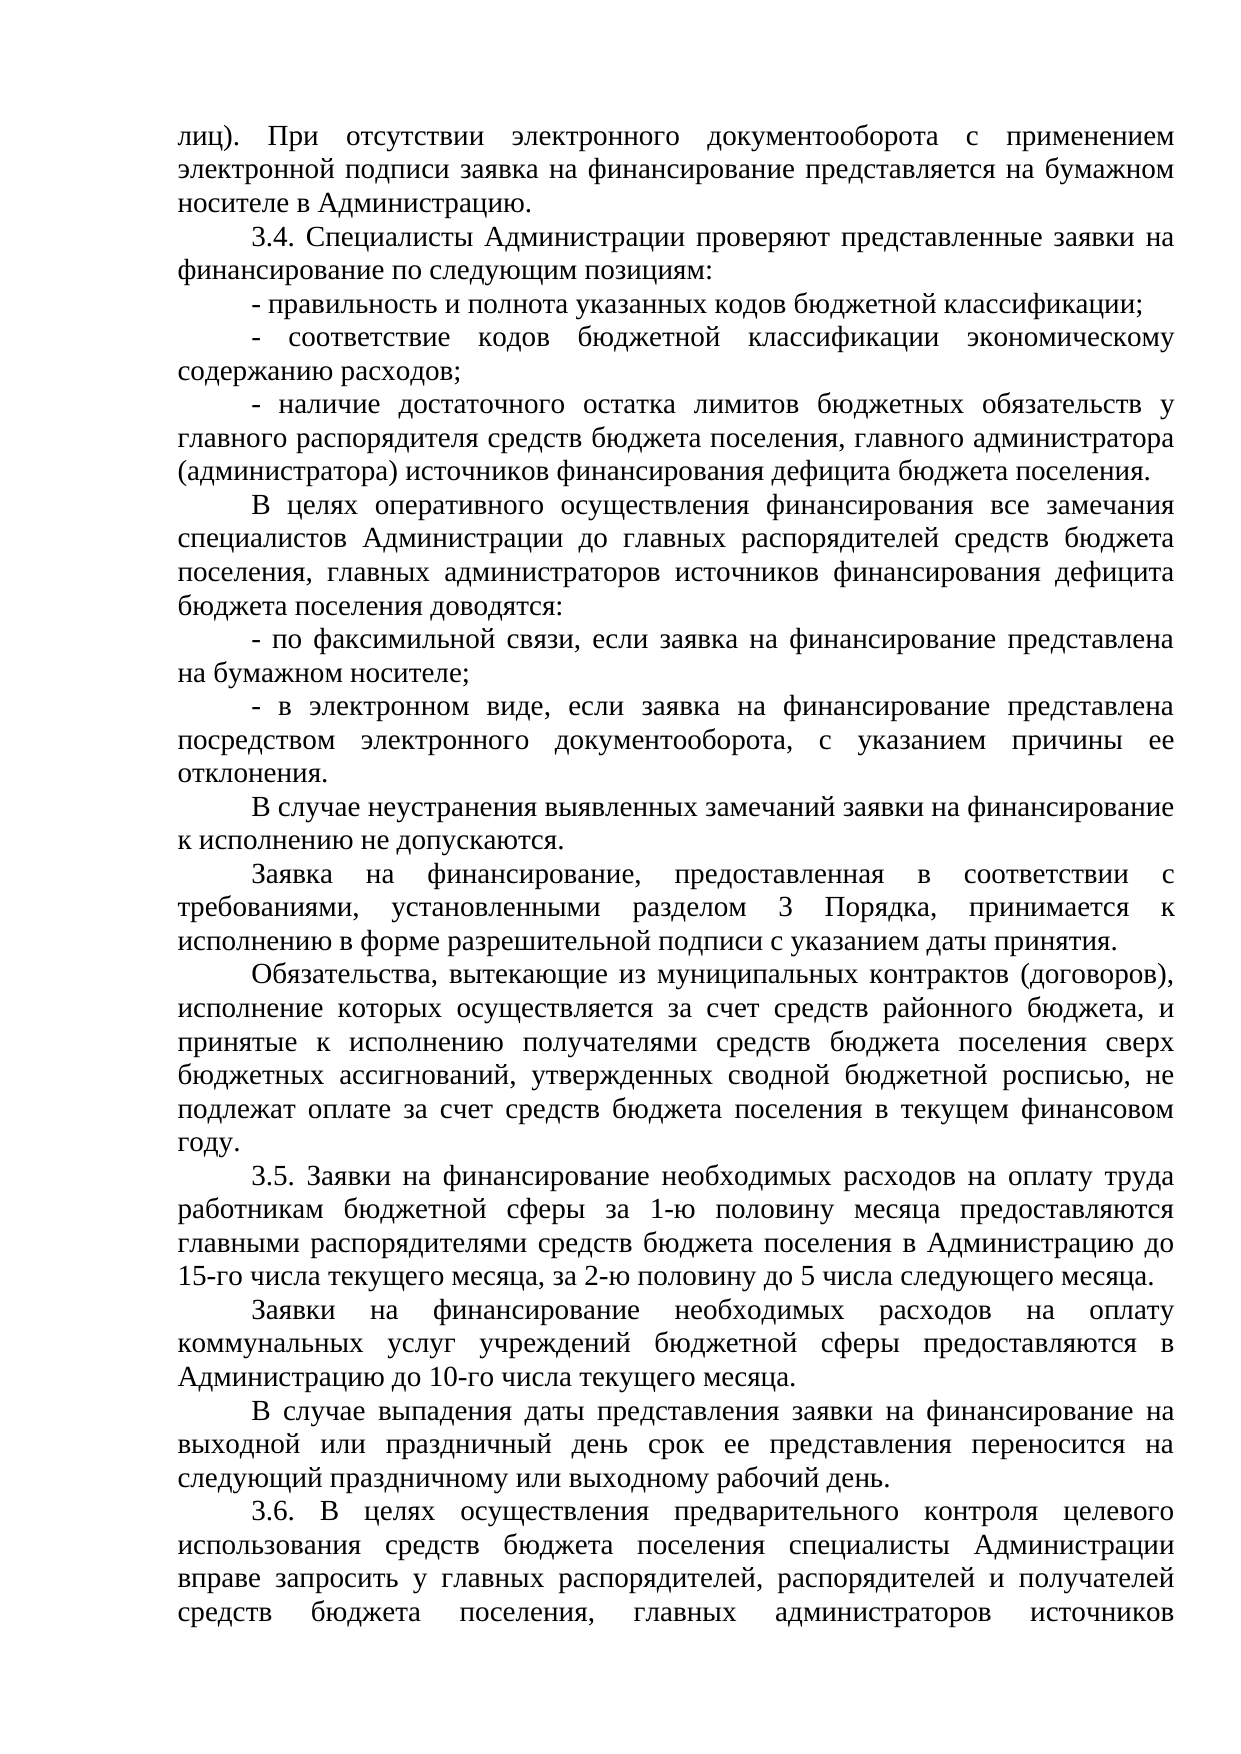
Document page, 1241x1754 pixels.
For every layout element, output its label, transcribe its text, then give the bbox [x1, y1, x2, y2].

text Обязательства, вытекающие из муниципальных контрактов (договоров), исполнение которых осуществляется за счет средств районного бюджета, и принятые к исполнению получателями средств бюджета поселения сверх бюджетных ассигнований, утвержденных сводной бюджетной росписью, не подлежат оплате за счет средств бюджета поселения в текущем финансовом году. [177, 957, 1175, 1158]
text Заявка на финансирование, предоставленная в соответствии с требованиями, установленными разделом 3 Порядка, принимается к исполнению в форме разрешительной подписи с указанием даты принятия. [177, 856, 1175, 957]
text - правильность и полнота указанных кодов бюджетной классификации; [177, 286, 1175, 319]
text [177, 118, 1175, 219]
text - по факсимильной связи, если заявка на финансирование представлена на бумажном носителе; [177, 621, 1175, 688]
text Заявки на финансирование необходимых расходов на оплату коммунальных услуг учреждений бюджетной сферы предоставляются в Администрацию до 10-го числа текущего месяца. [177, 1292, 1175, 1393]
text - соответствие кодов бюджетной классификации экономическому содержанию расходов; [177, 319, 1175, 386]
text 3.4. Специалисты Администрации проверяют представленные заявки на финансирование по следующим позициям: [177, 219, 1175, 286]
text В случае неустранения выявленных замечаний заявки на финансирование к исполнению не допускаются. [177, 789, 1175, 856]
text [177, 1493, 1175, 1627]
text 3.5. Заявки на финансирование необходимых расходов на оплату труда работникам бюджетной сферы за 1-ю половину месяца предоставляются главными распорядителями средств бюджета поселения в Администрацию до 15-го числа текущего месяца, за 2-ю половину до 5 числа следующего месяца. [177, 1158, 1175, 1292]
text - наличие достаточного остатка лимитов бюджетных обязательств у главного распорядителя средств бюджета поселения, главного администратора (администратора) источников финансирования дефицита бюджета поселения. [177, 386, 1175, 487]
text В случае выпадения даты представления заявки на финансирование на выходной или праздничный день срок ее представления переносится на следующий праздничному или выходному рабочий день. [177, 1393, 1175, 1493]
text - в электронном виде, если заявка на финансирование представлена посредством электронного документооборота, с указанием причины ее отклонения. [177, 688, 1175, 789]
text В целях оперативного осуществления финансирования все замечания специалистов Администрации до главных распорядителей средств бюджета поселения, главных администраторов источников финансирования дефицита бюджета поселения доводятся: [177, 487, 1175, 621]
